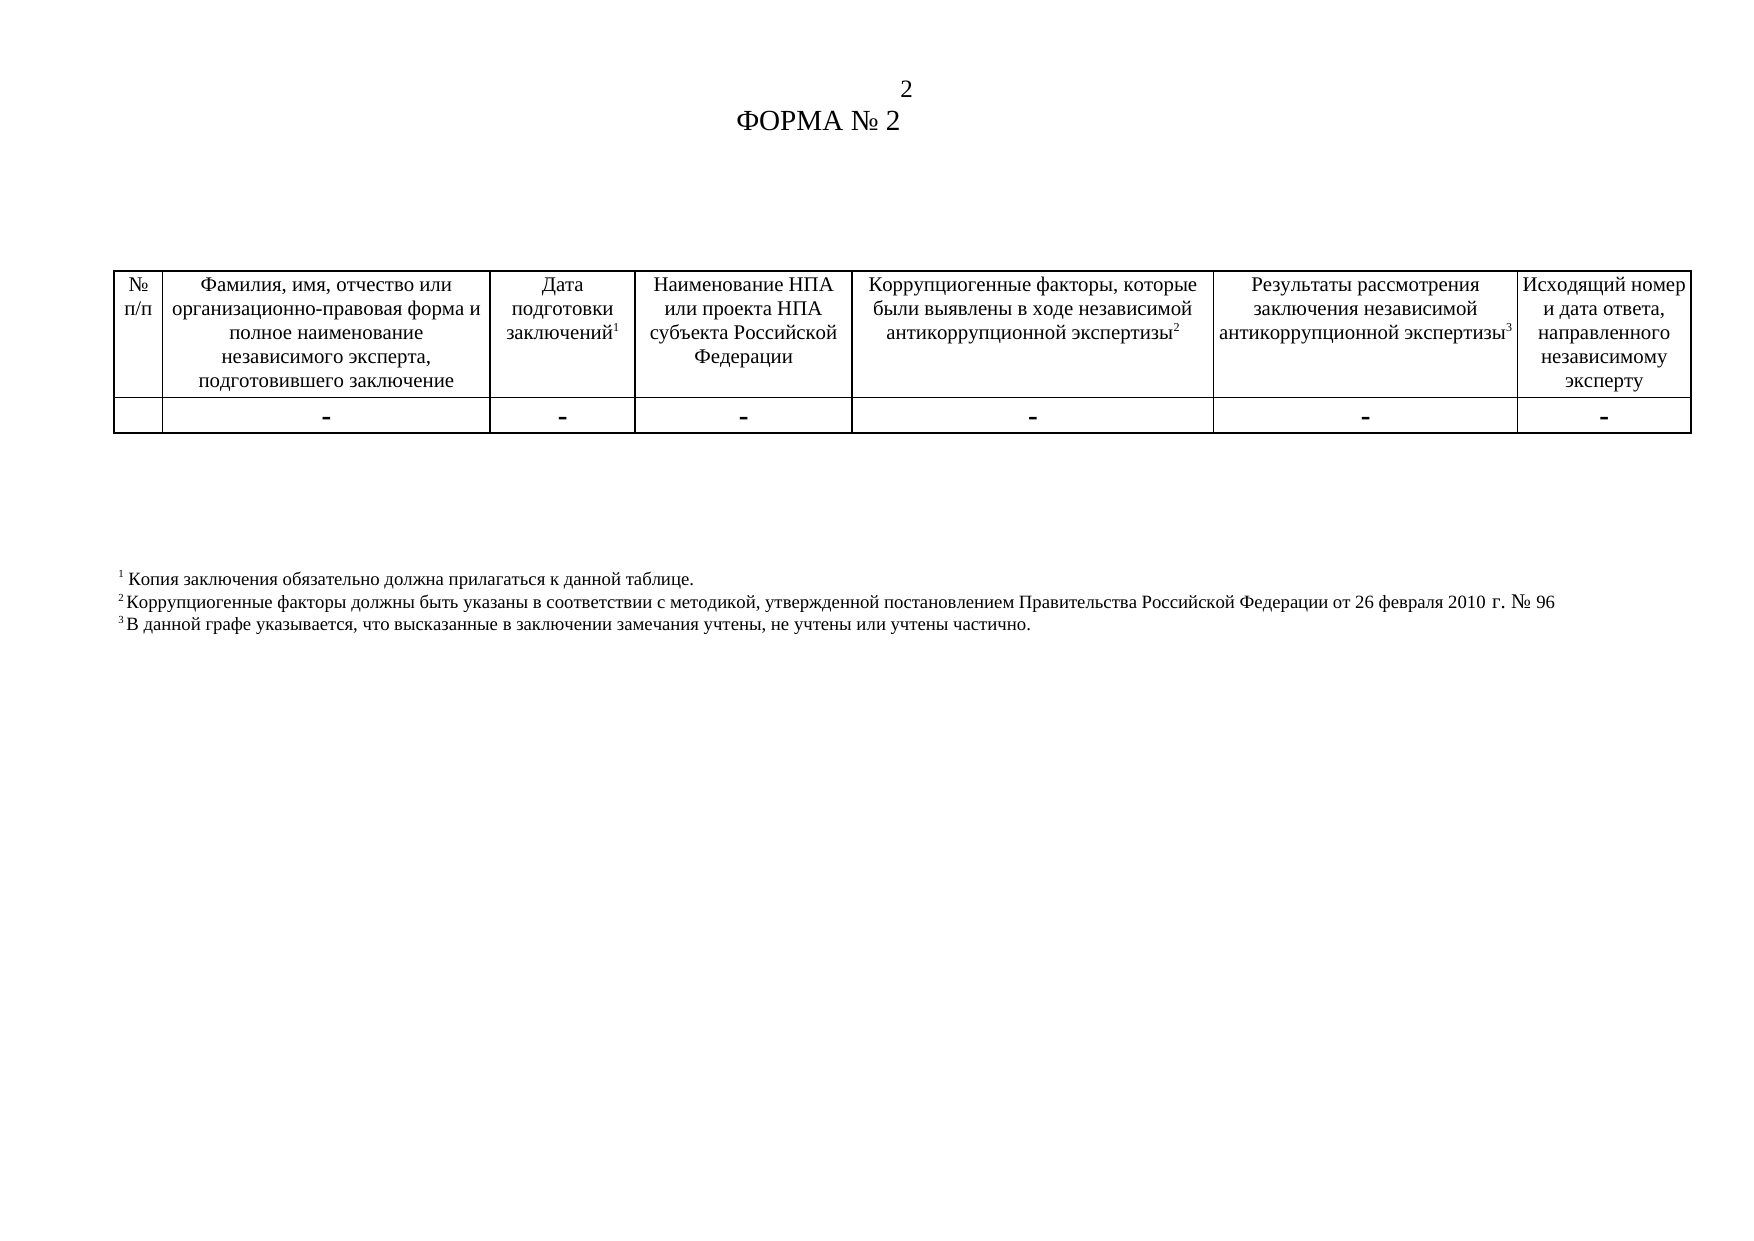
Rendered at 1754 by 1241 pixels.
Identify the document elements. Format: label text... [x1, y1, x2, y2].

table_header Дата подготовки заключений1 [491, 272, 634, 397]
table_header № п/п [115, 272, 162, 397]
text ФОРМА № 2 [118, 103, 1695, 136]
table_header Фамилия, имя, отчество или организационно-правовая форма и полное наименование независимого эксперта, подготовившего заключение [163, 272, 489, 397]
table_cell - [163, 398, 489, 432]
table_cell - [491, 398, 634, 432]
text 2 Коррупциогенные факторы должны быть указаны в соответствии с методикой, утвержденной постановлением Правительства Российской Федерации от 26 февраля . № 96 [118, 589, 1695, 613]
table_cell - [1214, 398, 1517, 432]
table_header Результаты рассмотрения заключения независимой антикоррупционной экспертизы3 [1214, 272, 1517, 397]
table_header Коррупциогенные факторы, которые были выявлены в ходе независимой антикоррупционной экспертизы2 [853, 272, 1213, 397]
table_cell [115, 398, 162, 432]
table_header Наименование НПА или проекта НПА субъекта Российской Федерации [636, 272, 851, 397]
table_cell - [853, 398, 1213, 432]
table_cell - [636, 398, 851, 432]
table_cell - [1518, 398, 1690, 432]
text 3 В данной графе указывается, что высказанные в заключении замечания учтены, не учтены или учтены частично. [118, 613, 1695, 635]
table_header Исходящий номер и дата ответа, направленного независимому эксперту [1518, 272, 1690, 397]
text 1 Копия заключения обязательно должна прилагаться к данной таблице. [118, 568, 1695, 589]
